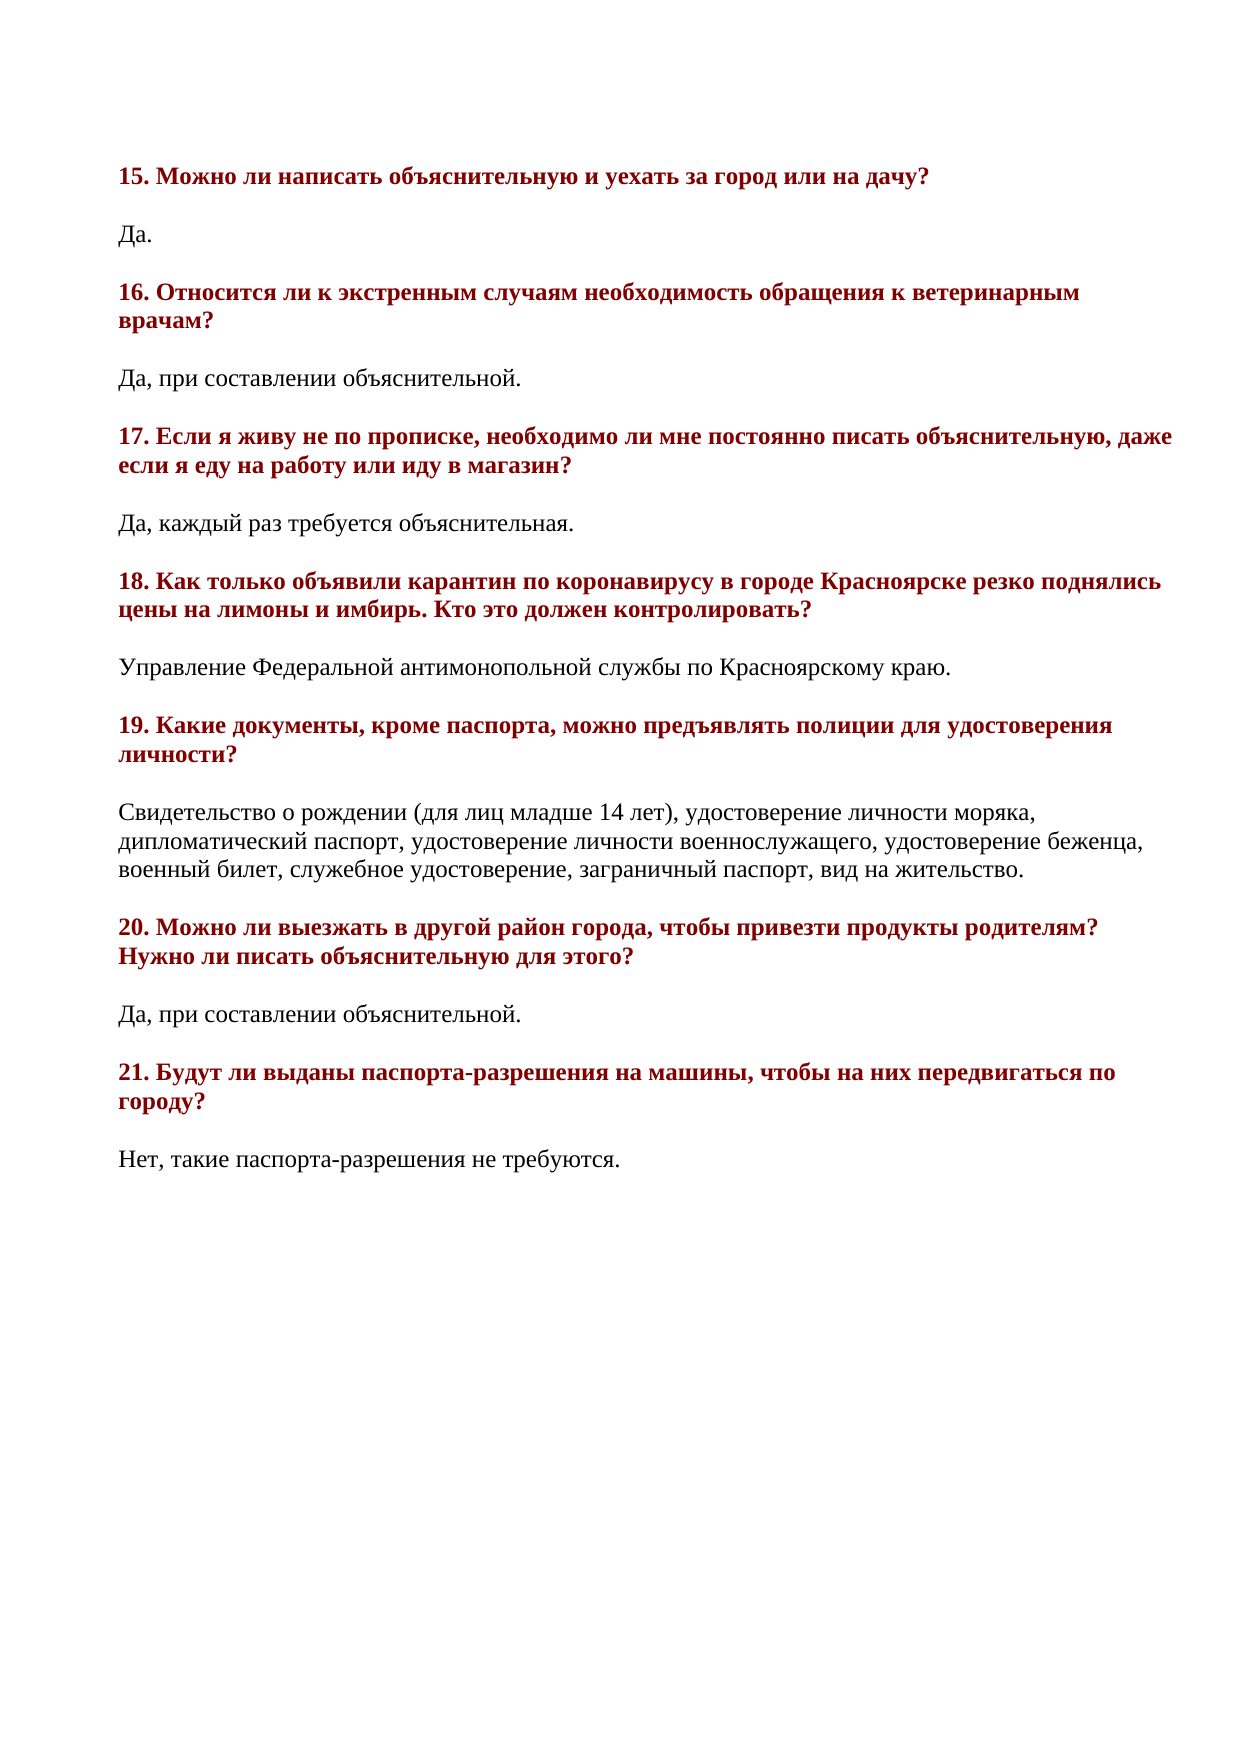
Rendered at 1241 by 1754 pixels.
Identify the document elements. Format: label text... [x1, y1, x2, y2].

text Да, каждый раз требуется объяснительная. [118, 508, 1181, 537]
text 18. Как только объявили карантин по коронавирусу в городе Красноярске резко поднялись цены на лимоны и имбирь. Кто это должен контролировать? [118, 566, 1181, 623]
text Да, при составлении объяснительной. [118, 999, 1181, 1028]
text Нет, такие паспорта-разрешения не требуются. [118, 1144, 1181, 1172]
text 19. Какие документы, кроме паспорта, можно предъявлять полиции для удостоверения личности? [118, 710, 1181, 768]
text 21. Будут ли выданы паспорта-разрешения на машины, чтобы на них передвигаться по городу? [118, 1057, 1181, 1114]
text 17. Если я живу не по прописке, необходимо ли мне постоянно писать объяснительную, даже если я еду на работу или иду в магазин? [118, 421, 1181, 479]
text 16. Относится ли к экстренным случаям необходимость обращения к ветеринарным врачам? [118, 277, 1181, 334]
text 20. Можно ли выезжать в другой район города, чтобы привезти продукты родителям? Нужно ли писать объяснительную для этого? [118, 912, 1181, 970]
text 15. Можно ли написать объяснительную и уехать за город или на дачу? [118, 161, 1181, 189]
text Свидетельство о рождении (для лиц младше 14 лет), удостоверение личности моряка, дипломатический паспорт, удостоверение личности военнослужащего, удостоверение беженца, военный билет, служебное удостоверение, заграничный паспорт, вид на жительство. [118, 797, 1181, 883]
text Да, при составлении объяснительной. [118, 363, 1181, 392]
text Да. [118, 219, 1181, 247]
text Управление Федеральной антимонопольной службы по Красноярскому краю. [118, 652, 1181, 681]
